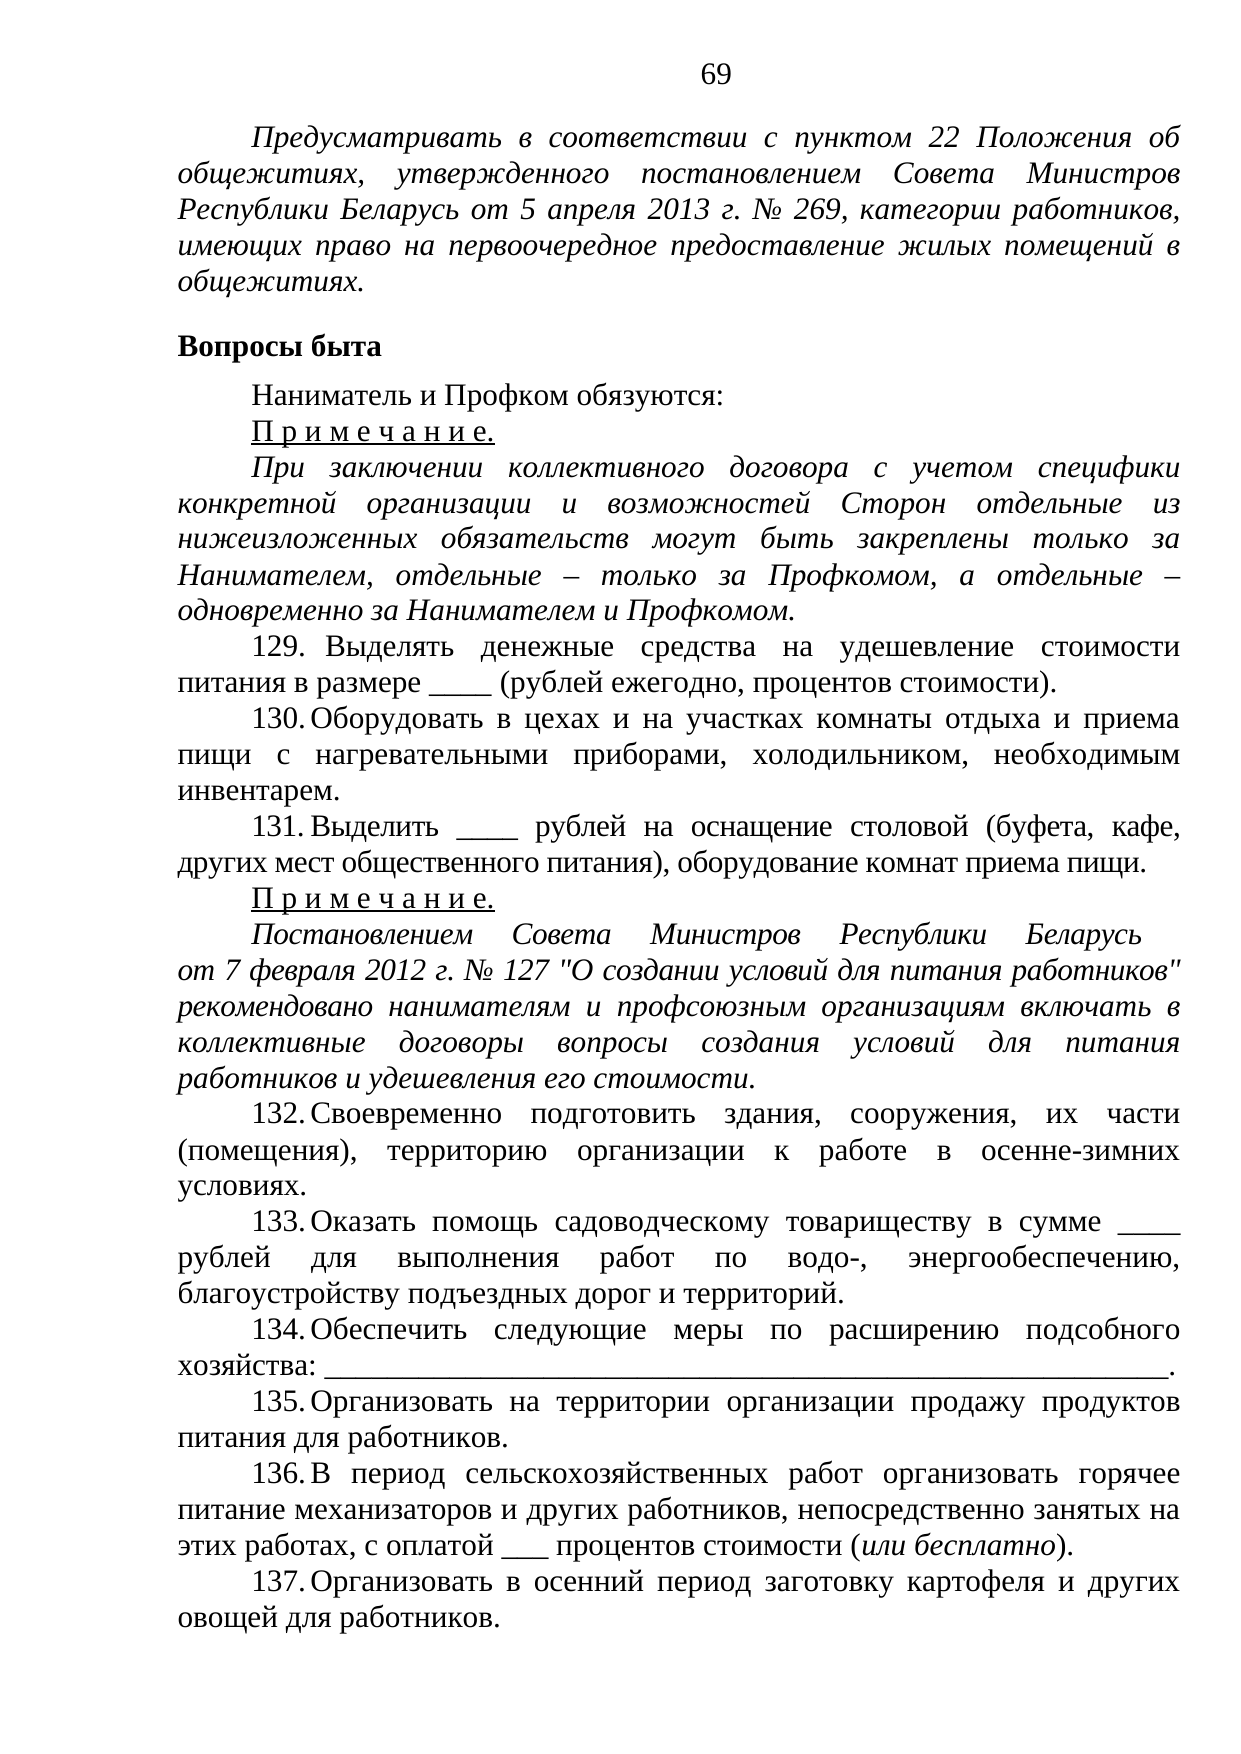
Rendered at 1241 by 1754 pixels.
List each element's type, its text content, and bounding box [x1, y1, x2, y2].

list Организовать в осенний период заготовку картофеля и других овощей для работников. [177, 1562, 1181, 1634]
text П р и м е ч а н и е. [251, 879, 1181, 915]
list Оказать помощь садоводческому товариществу в сумме ____ рублей для выполнения работ по водо-, энергообеспечению, благоустройству подъездных дорог и территорий. [177, 1203, 1181, 1310]
list Оборудовать в цехах и на участках комнаты отдыха и приема пищи с нагревательными приборами, холодильником, необходимым инвентарем. [177, 699, 1181, 807]
list Выделить ____ рублей на оснащение столовой (буфета, кафе, других мест общественного питания), оборудование комнат приема пищи. [177, 807, 1181, 879]
text Наниматель и Профком обязуются: [177, 376, 1181, 412]
subtitle Вопросы быта [177, 328, 1181, 363]
list Выделять денежные средства на удешевление стоимости питания в размере ____ (рублей ежегодно, процентов стоимости). [177, 628, 1181, 699]
text П р и м е ч а н и е. [177, 412, 1181, 448]
list Своевременно подготовить здания, сооружения, их части (помещения), территорию организации к работе в осенне-зимних условиях. [177, 1095, 1181, 1203]
text При заключении коллективного договора с учетом специфики конкретной организации и возможностей Сторон отдельные из нижеизложенных обязательств могут быть закреплены только за Нанимателем, отдельные – только за Профкомом, а отдельные – одновременно за Нанимателем и Профкомом. [177, 448, 1181, 628]
text Постановлением Совета Министров Республики Беларусь от 7 февраля 2012 г. № 127 "О создании условий для питания работников" рекомендовано нанимателям и профсоюзным организациям включать в коллективные договоры вопросы создания условий для питания работников и удешевления его стоимости. [177, 915, 1181, 1095]
text Предусматривать в соответствии с пунктом 22 Положения об общежитиях, утвержденного постановлением Совета Министров Республики Беларусь от 5 апреля 2013 г. № 269, категории работников, имеющих право на первоочередное предоставление жилых помещений в общежитиях. [177, 118, 1181, 298]
list Обеспечить следующие меры по расширению подсобного хозяйства: ______________________________________________________. [177, 1310, 1181, 1382]
list В период сельскохозяйственных работ организовать горячее питание механизаторов и других работников, непосредственно занятых на этих работах, с оплатой ___ процентов стоимости (или бесплатно). [177, 1454, 1181, 1562]
list Организовать на территории организации продажу продуктов питания для работников. [177, 1382, 1181, 1454]
